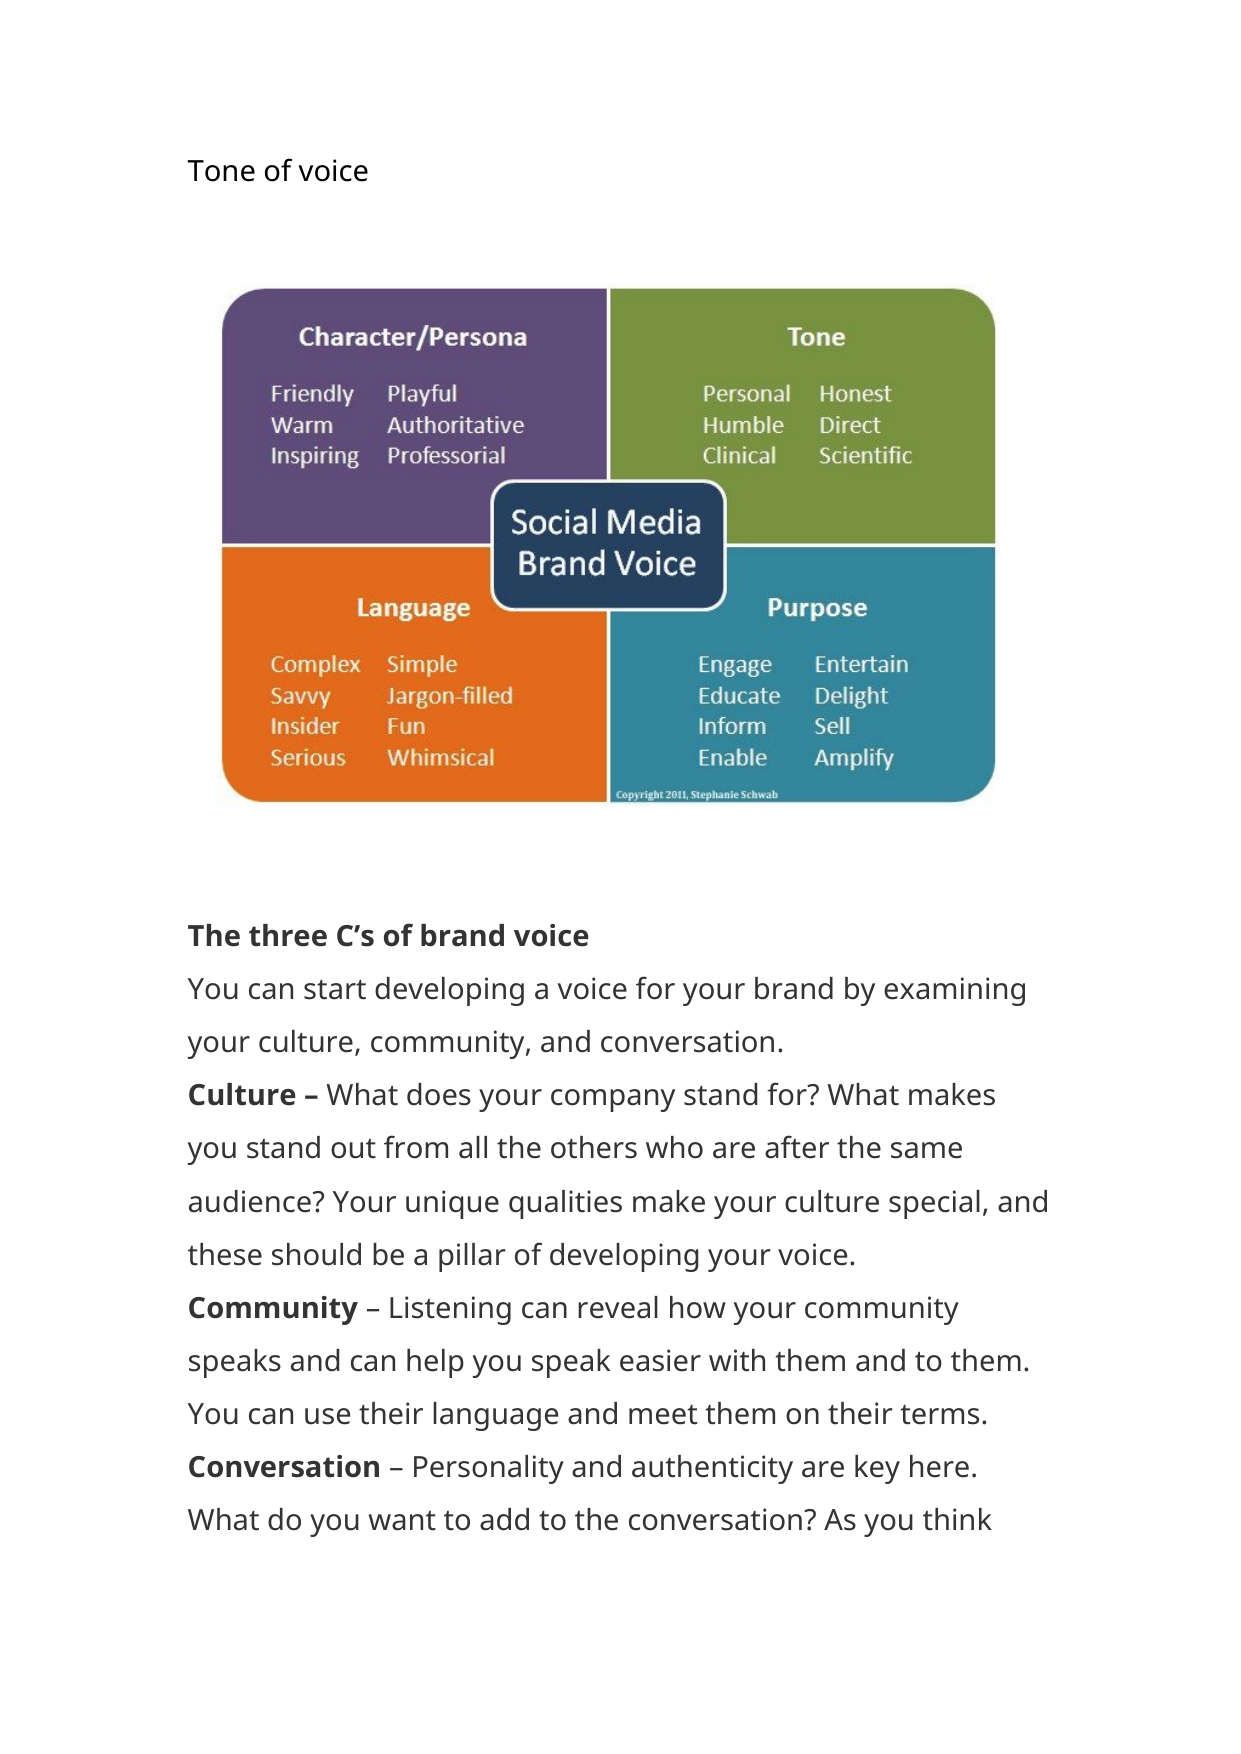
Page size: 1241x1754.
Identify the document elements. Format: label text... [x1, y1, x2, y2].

text Tone of voice [187, 150, 1053, 190]
text Culture – What does your company stand for? What makes you stand out from all the others who are after the same audience? Your unique qualities make your culture special, and these should be a pillar of developing your voice. [187, 1061, 1053, 1274]
text You can start developing a voice for your brand by examining your culture, community, and conversation. [187, 955, 1053, 1061]
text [187, 1433, 1053, 1539]
picture [187, 256, 1050, 836]
text Community – Listening can reveal how your community speaks and can help you speak easier with them and to them. You can use their language and meet them on their terms. [187, 1274, 1053, 1433]
text The three C’s of brand voice [187, 915, 1053, 955]
